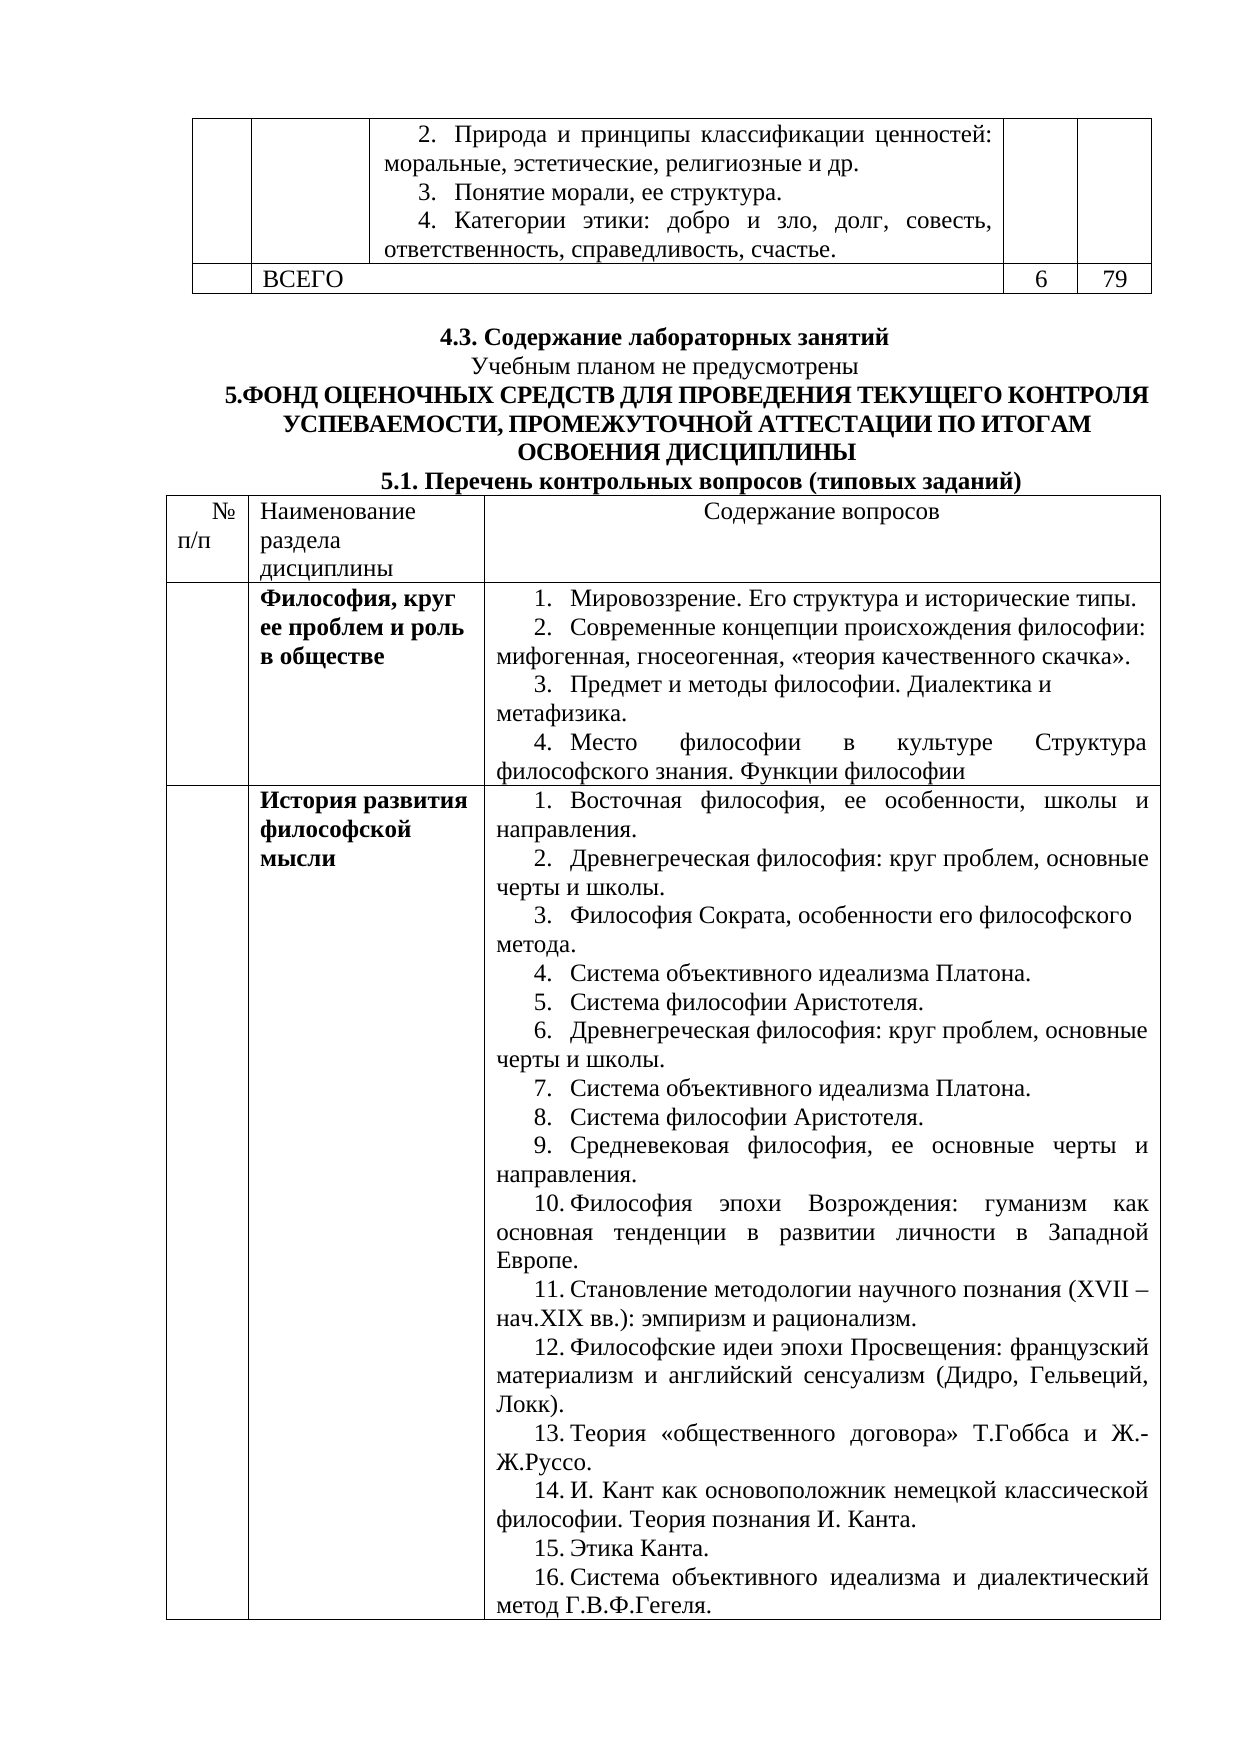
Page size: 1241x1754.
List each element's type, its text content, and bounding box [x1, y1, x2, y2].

table_cell [193, 264, 251, 293]
table_cell 9 [193, 119, 251, 263]
table_cell Мировоззрение. Его структура и исторические типы. Современные концепции происхождения философии: мифогенная, гносеогенная, «теория качественного скачка». Предмет и методы философии. Диалектика и метафизика. Место философии в культуре Структура философского знания. Функции философии [485, 583, 1160, 784]
table_cell 6 [1004, 264, 1077, 293]
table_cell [249, 786, 484, 1619]
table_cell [485, 786, 1160, 1619]
text 5.1. Перечень контрольных вопросов (типовых заданий) [177, 466, 1152, 495]
table_cell [167, 583, 248, 784]
table_cell [167, 786, 248, 1619]
table_cell 1 [1004, 119, 1077, 263]
table_header Наименование раздела дисциплины [249, 496, 484, 582]
text 5.ФОНД ОЦЕНОЧНЫХ СРЕДСТВ ДЛЯ ПРОВЕДЕНИЯ ТЕКУЩЕГО КОНТРОЛЯ УСПЕВАЕМОСТИ, ПРОМЕЖУТОЧНОЙ АТТЕСТАЦИИ ПО ИТОГАМ ОСВОЕНИЯ ДИСЦИПЛИНЫ [222, 380, 1152, 466]
text Учебным планом не предусмотрены [177, 351, 1152, 380]
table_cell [370, 119, 1003, 263]
table_header № п/п [167, 496, 248, 582]
text 4.3. Содержание лабораторных занятий [177, 322, 1152, 351]
table_cell Философия, круг ее проблем и роль в обществе [249, 583, 484, 784]
table_cell 79 [1078, 264, 1151, 293]
table_cell ВСЕГО [252, 264, 1003, 293]
table_cell 10 [1078, 119, 1151, 263]
table_cell [252, 119, 369, 263]
table_header Содержание вопросов [485, 496, 1160, 582]
